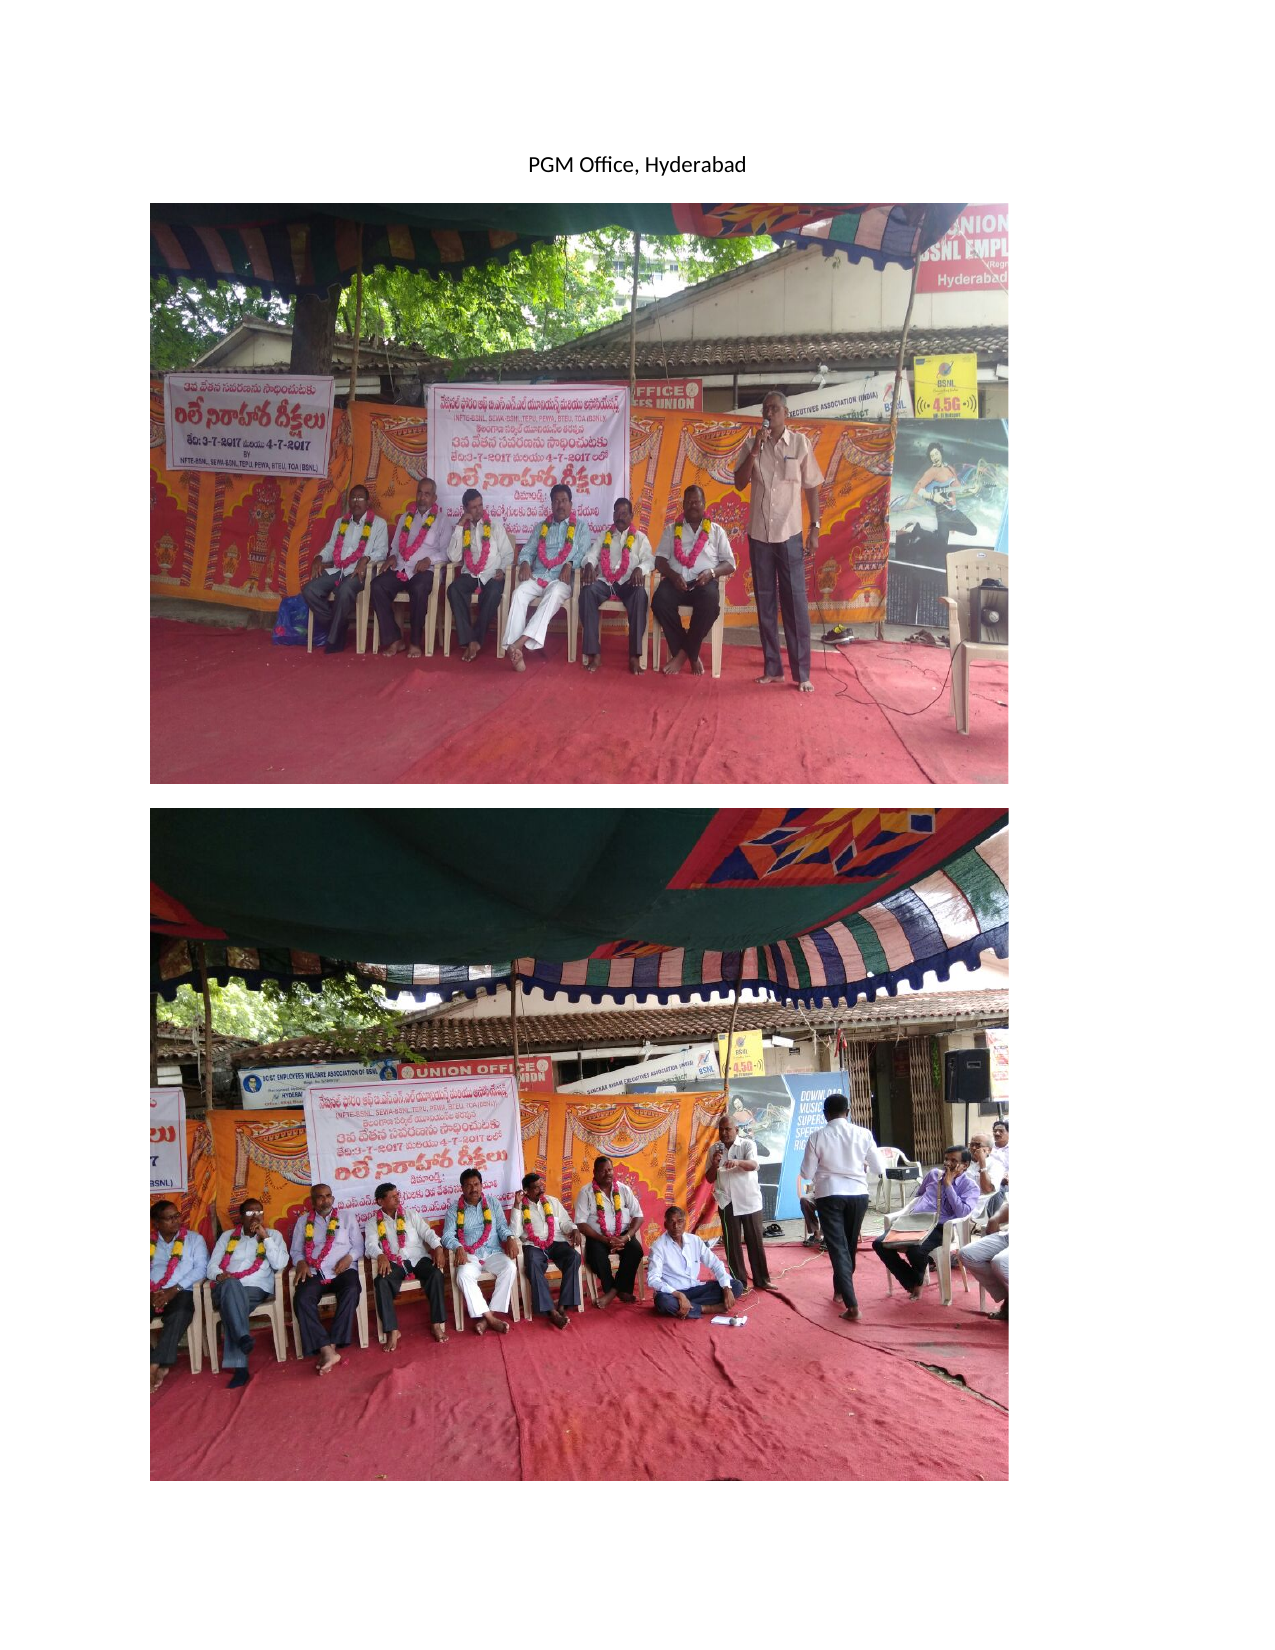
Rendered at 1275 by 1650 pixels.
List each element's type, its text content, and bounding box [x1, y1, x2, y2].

picture [150, 808, 1009, 1481]
picture [150, 203, 1009, 784]
text PGM Office, Hyderabad [150, 150, 1125, 178]
